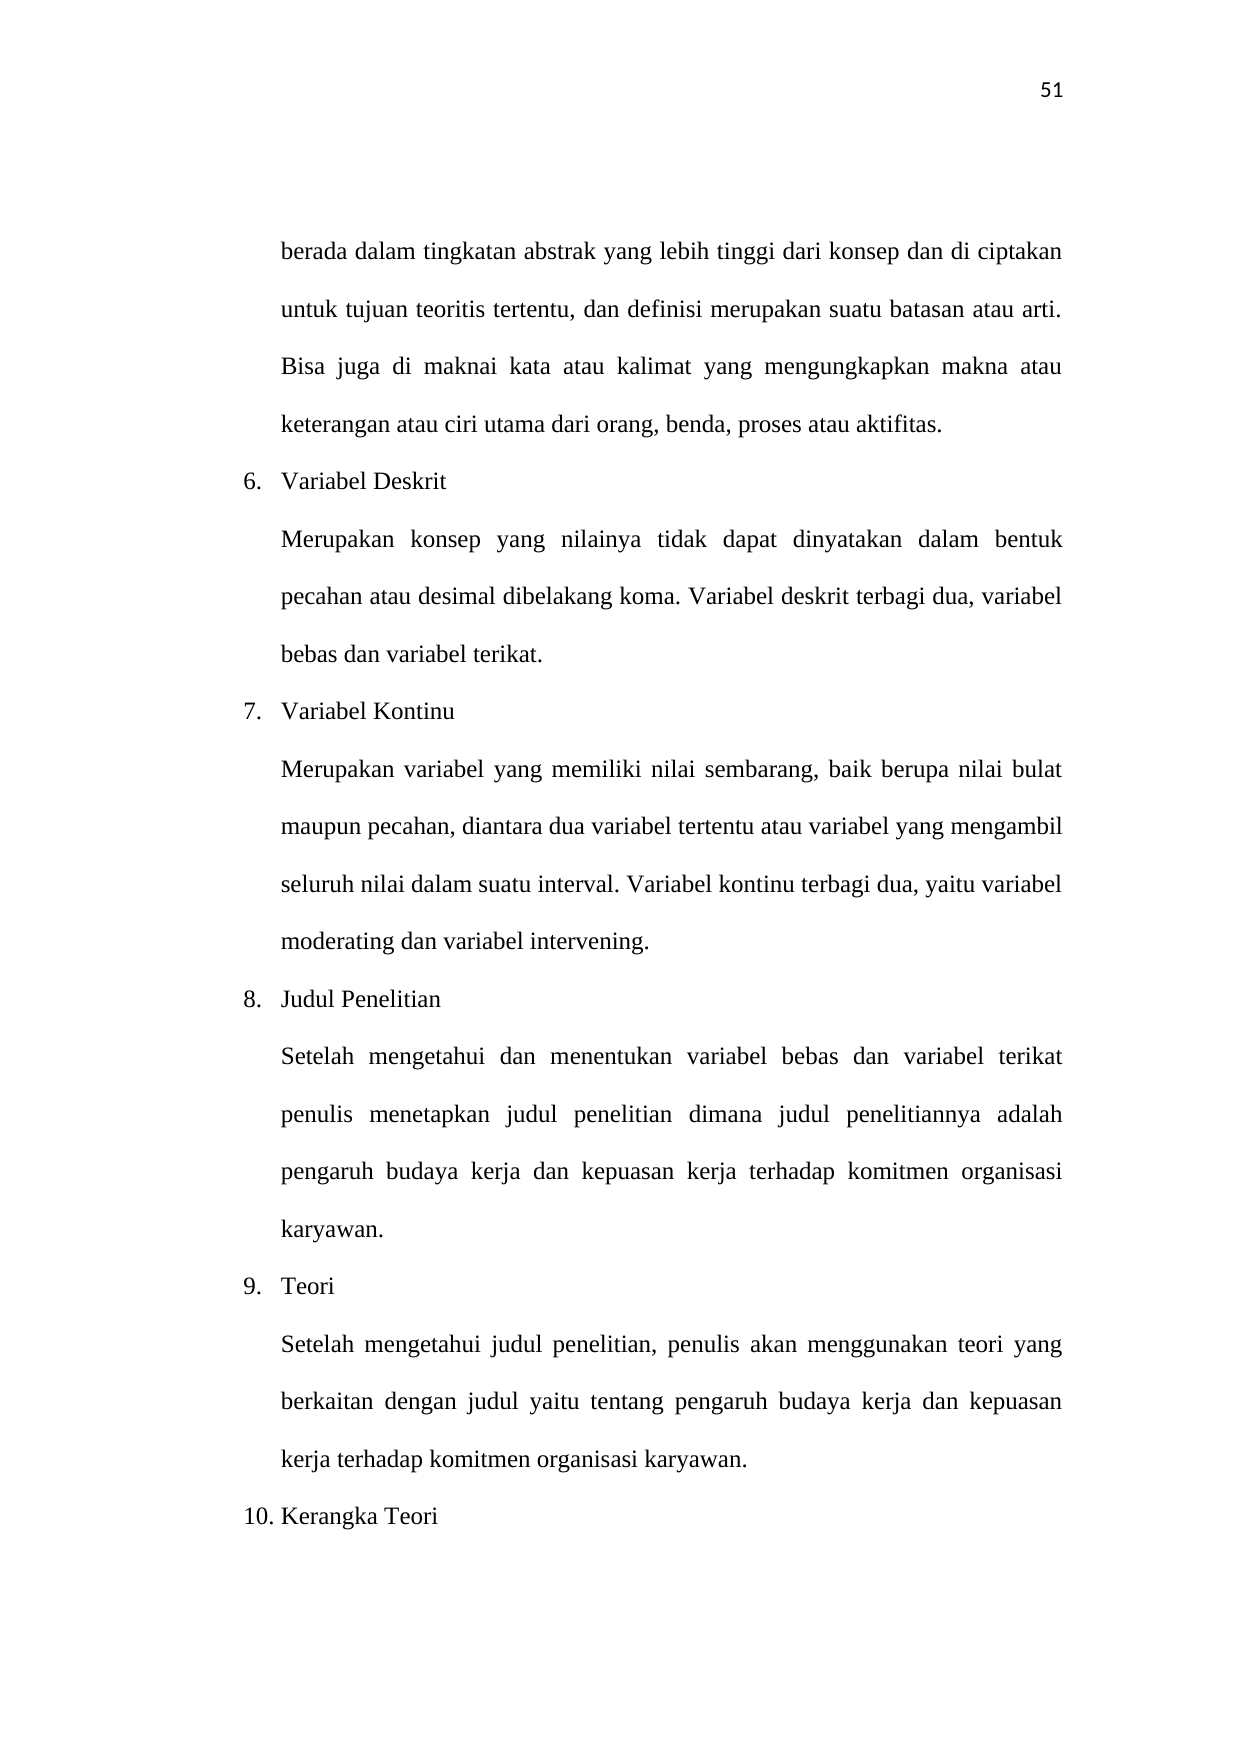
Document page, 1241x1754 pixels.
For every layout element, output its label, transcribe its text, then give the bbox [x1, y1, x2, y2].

list Judul Penelitian [243, 984, 1063, 1012]
list Teori [243, 1271, 1063, 1300]
list Setelah mengetahui dan menentukan variabel bebas dan variabel terikat penulis menetapkan judul penelitian dimana judul penelitiannya adalah pengaruh budaya kerja dan kepuasan kerja terhadap komitmen organisasi karyawan. [281, 1041, 1063, 1242]
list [281, 236, 1063, 437]
list Variabel Deskrit [243, 466, 1063, 495]
list Kerangka Teori [243, 1501, 1063, 1530]
list Merupakan variabel yang memiliki nilai sembarang, baik berupa nilai bulat maupun pecahan, diantara dua variabel tertentu atau variabel yang mengambil seluruh nilai dalam suatu interval. Variabel kontinu terbagi dua, yaitu variabel moderating dan variabel intervening. [281, 754, 1063, 955]
list Merupakan konsep yang nilainya tidak dapat dinyatakan dalam bentuk pecahan atau desimal dibelakang koma. Variabel deskrit terbagi dua, variabel bebas dan variabel terikat. [281, 524, 1063, 667]
list Variabel Kontinu [243, 696, 1063, 725]
list Setelah mengetahui judul penelitian, penulis akan menggunakan teori yang berkaitan dengan judul yaitu tentang pengaruh budaya kerja dan kepuasan kerja terhadap komitmen organisasi karyawan. [281, 1329, 1063, 1472]
